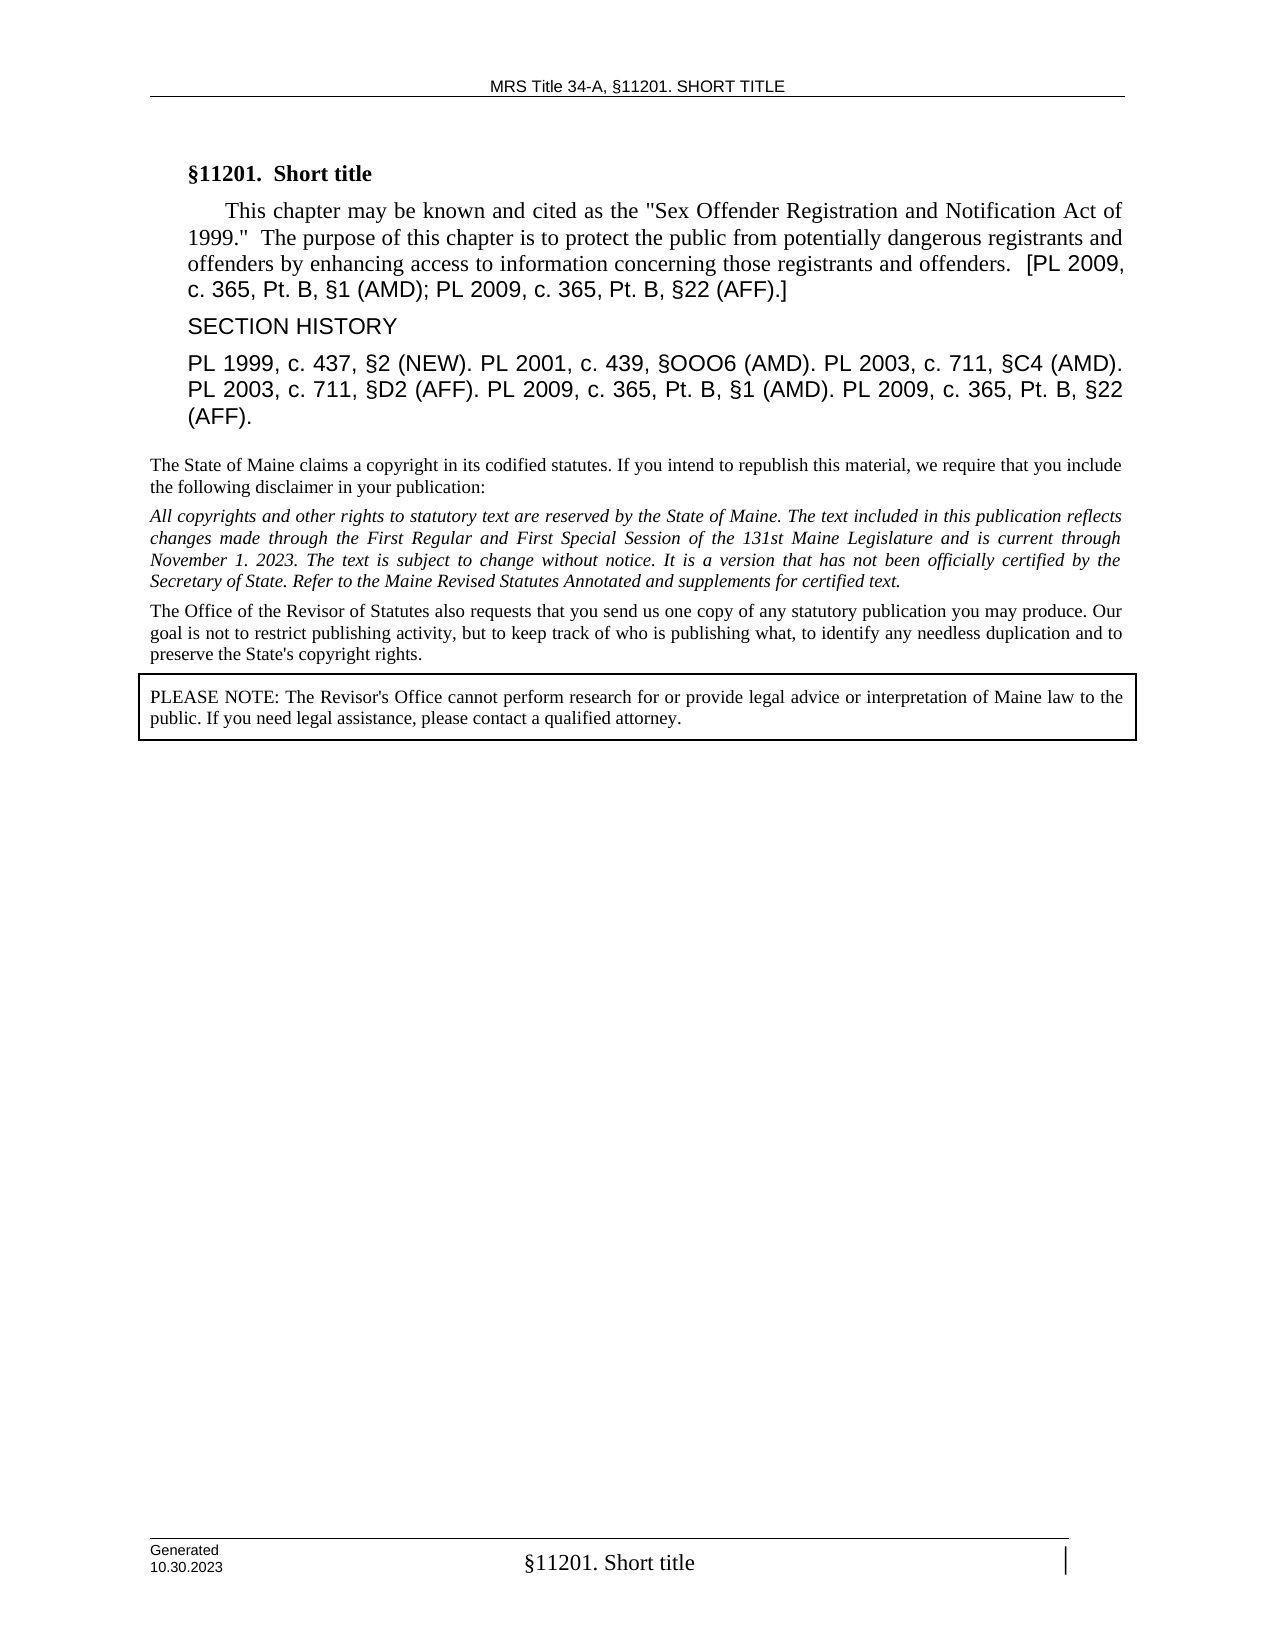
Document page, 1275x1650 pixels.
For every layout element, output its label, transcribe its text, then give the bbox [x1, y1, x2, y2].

text The State of Maine claims a copyright in its codified statutes. If you intend to republish this material, we require that you include the following disclaimer in your publication: [150, 454, 1125, 497]
text This chapter may be known and cited as the "Sex Offender Registration and Notification Act of 1999." The purpose of this chapter is to protect the public from potentially dangerous registrants and offenders by enhancing access to information concerning those registrants and offenders. [PL 2009, c. 365, Pt. B, §1 (AMD); PL 2009, c. 365, Pt. B, §22 (AFF).] [187, 197, 1125, 303]
text PLEASE NOTE: The Revisor's Office cannot perform research for or provide legal advice or interpretation of Maine law to the public. If you need legal assistance, please contact a qualified attorney. [140, 675, 1135, 739]
text All copyrights and other rights to statutory text are reserved by the State of Maine. The text included in this publication reflects changes made through the First Regular and First Special Session of the 131st Maine Legislature and is current through November 1. 2023 . The text is subject to change without notice. It is a version that has not been officially certified by the Secretary of State. Refer to the Maine Revised Statutes Annotated and supplements for certified text. [150, 505, 1125, 592]
text The Office of the Revisor of Statutes also requests that you send us one copy of any statutory publication you may produce. Our goal is not to restrict publishing activity, but to keep track of who is publishing what, to identify any needless duplication and to preserve the State's copyright rights. [150, 600, 1125, 665]
text §11201. Short title [187, 160, 1125, 187]
text SECTION HISTORY [187, 313, 1125, 339]
text PL 1999, c. 437, §2 (NEW). PL 2001, c. 439, §OOO6 (AMD). PL 2003, c. 711, §C4 (AMD). PL 2003, c. 711, §D2 (AFF). PL 2009, c. 365, Pt. B, §1 (AMD). PL 2009, c. 365, Pt. B, §22 (AFF). [187, 350, 1125, 429]
